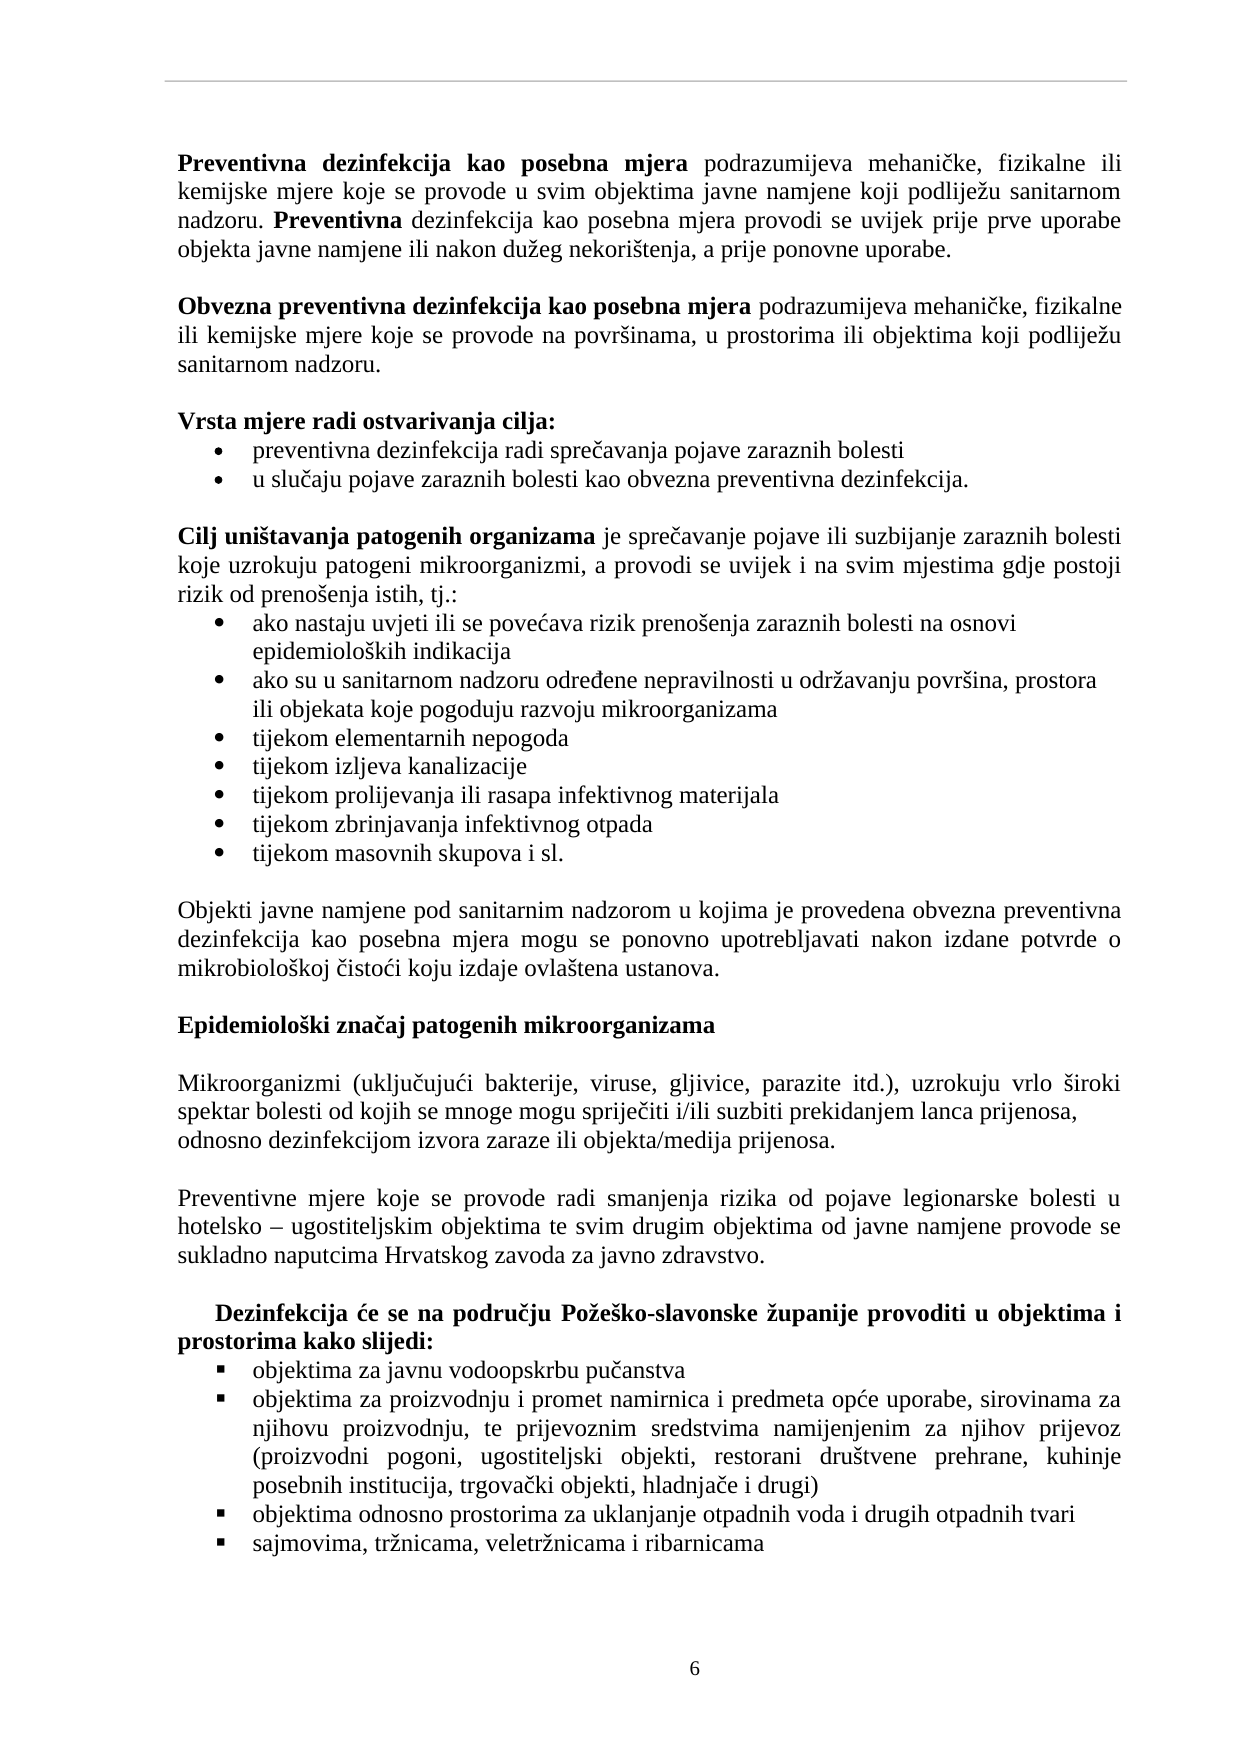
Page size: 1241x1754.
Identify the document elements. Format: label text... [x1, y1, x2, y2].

text Preventivne mjere koje se provode radi smanjenja rizika od pojave legionarske bolesti u hotelsko – ugostiteljskim objektima te svim drugim objektima od javne namjene provode se sukladno naputcima Hrvatskog zavoda za javno zdravstvo. [177, 1183, 1122, 1269]
list tijekom elementarnih nepogoda [215, 723, 1122, 751]
text Preventivna dezinfekcija kao posebna mjera podrazumijeva mehaničke, fizikalne ili kemijske mjere koje se provode u svim objektima javne namjene koji podliježu sanitarnom nadzoru. Preventivna dezinfekcija kao posebna mjera provodi se uvijek prije prve uporabe objekta javne namjene ili nakon dužeg nekorištenja, a prije ponovne uporabe. [177, 148, 1122, 263]
text Cilj uništavanja patogenih organizama je sprečavanje pojave ili suzbijanje zaraznih bolesti koje uzrokuju patogeni mikroorganizmi, a provodi se uvijek i na svim mjestima gdje postoji rizik od prenošenja istih, tj.: [177, 521, 1122, 608]
text Obvezna preventivna dezinfekcija kao posebna mjera podrazumijeva mehaničke, fizikalne ili kemijske mjere koje se provode na površinama, u prostorima ili objektima koji podliježu sanitarnom nadzoru. [177, 291, 1122, 378]
text Objekti javne namjene pod sanitarnim nadzorom u kojima je provedena obvezna preventivna dezinfekcija kao posebna mjera mogu se ponovno upotrebljavati nakon izdane potvrde o mikrobiološkoj čistoći koju izdaje ovlaštena ustanova. [177, 895, 1122, 981]
list sajmovima, tržnicama, veletržnicama i ribarnicama [215, 1528, 1122, 1556]
list tijekom masovnih skupova i sl. [215, 838, 1122, 866]
list objektima za proizvodnju i promet namirnica i predmeta opće uporabe, sirovinama za njihovu proizvodnju, te prijevoznim sredstvima namijenjenim za njihov prijevoz (proizvodni pogoni, ugostiteljski objekti, restorani društvene prehrane, kuhinje posebnih institucija, trgovački objekti, hladnjače i drugi) [215, 1384, 1122, 1499]
list tijekom zbrinjavanja infektivnog otpada [215, 809, 1122, 838]
list objektima za javnu vodoopskrbu pučanstva [215, 1355, 1122, 1384]
text odnosno dezinfekcijom izvora zaraze ili objekta/medija prijenosa. [177, 1125, 1122, 1154]
list u slučaju pojave zaraznih bolesti kao obvezna preventivna dezinfekcija. [215, 464, 1122, 493]
list tijekom prolijevanja ili rasapa infektivnog materijala [215, 780, 1122, 809]
text Dezinfekcija će se na području Požeško-slavonske županije provoditi u objektima i prostorima kako slijedi: [177, 1298, 1122, 1355]
text Mikroorganizmi (uključujući bakterije, viruse, gljivice, parazite itd.), uzrokuju vrlo široki spektar bolesti od kojih se mnoge mogu spriječiti i/ili suzbiti prekidanjem lanca prijenosa, [177, 1068, 1122, 1125]
list ako su u sanitarnom nadzoru određene nepravilnosti u održavanju površina, prostora ili objekata koje pogoduju razvoju mikroorganizama [215, 665, 1122, 723]
list tijekom izljeva kanalizacije [215, 751, 1122, 780]
list ako nastaju uvjeti ili se povećava rizik prenošenja zaraznih bolesti na osnovi epidemioloških indikacija [215, 608, 1122, 665]
list objektima odnosno prostorima za uklanjanje otpadnih voda i drugih otpadnih tvari [215, 1499, 1122, 1528]
text Vrsta mjere radi ostvarivanja cilja: [177, 406, 1122, 435]
list preventivna dezinfekcija radi sprečavanja pojave zaraznih bolesti [215, 435, 1122, 464]
text Epidemiološki značaj patogenih mikroorganizama [177, 1010, 1122, 1039]
